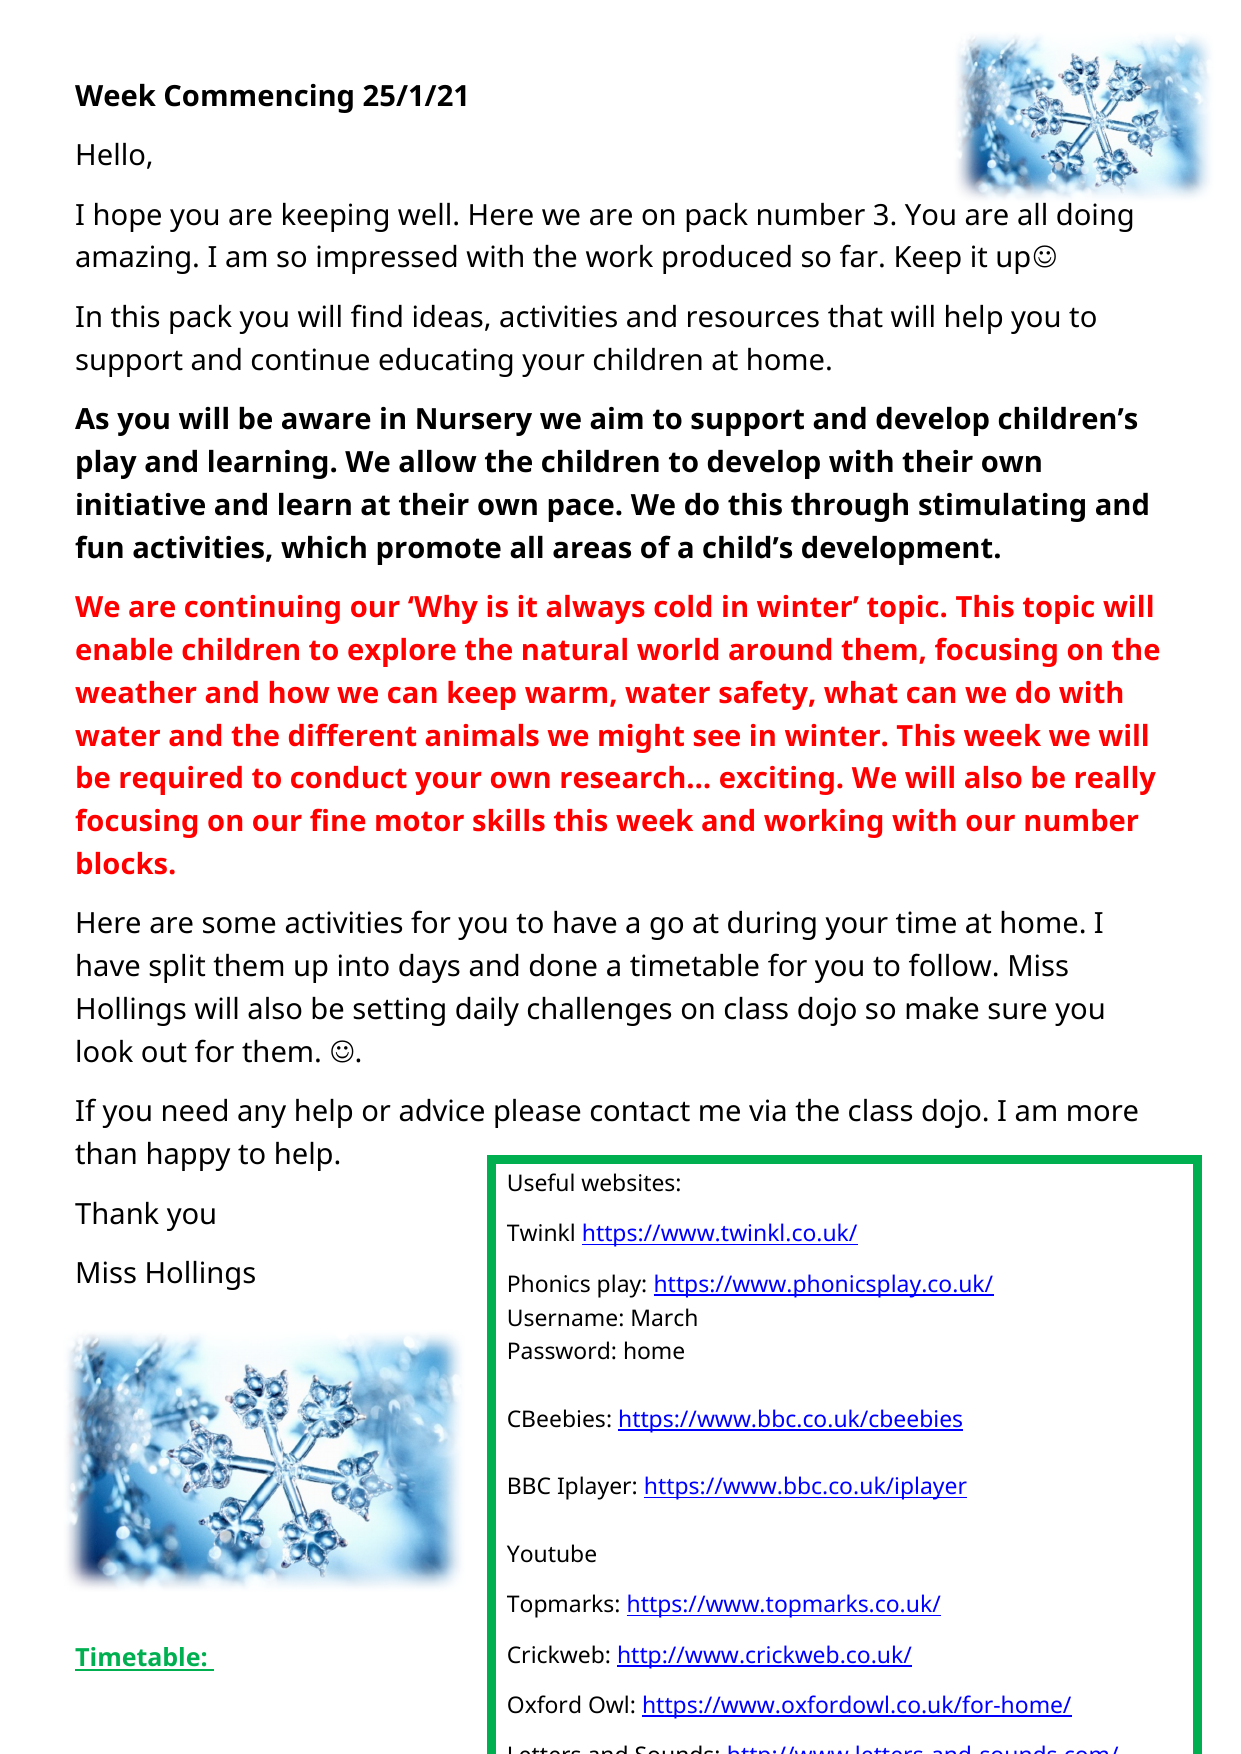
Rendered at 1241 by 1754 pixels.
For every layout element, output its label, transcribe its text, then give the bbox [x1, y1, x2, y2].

text Hello, [75, 134, 956, 174]
text As you will be aware in Nursery we aim to support and develop children’s play and learning. We allow the children to develop with their own initiative and learn at their own pace. We do this through stimulating and fun activities, which promote all areas of a child’s development. [75, 398, 1165, 567]
text In this pack you will find ideas, activities and resources that will help you to support and continue educating your children at home. [75, 296, 1165, 379]
text Week Commencing 25/1/21 [75, 75, 956, 115]
picture [981, 59, 1187, 174]
text I hope you are keeping well. Here we are on pack number 3. You are all doing amazing. I am so impressed with the work produced so far. Keep it up [75, 194, 1165, 276]
text We are continuing our ‘Why is it always cold in winter’ topic. This topic will enable children to explore the natural world around them, focusing on the weather and how we can keep warm, water safety, what can we do with water and the different animals we might see in winter. This week we will be required to conduct your own research… exciting. We will also be really focusing on our fine motor skills this week and working with our number blocks. [75, 586, 1165, 883]
text Miss Hollings [75, 1252, 487, 1292]
text Thank you [75, 1193, 487, 1233]
list Timetable: [75, 1640, 487, 1674]
picture [91, 1357, 437, 1564]
text Here are some activities for you to have a go at during your time at home. I have split them up into days and done a timetable for you to follow. Miss Hollings will also be setting daily challenges on class dojo so make sure you look out for them. . [75, 903, 1165, 1071]
text If you need any help or advice please contact me via the class dojo. I am more than happy to help. [75, 1091, 1165, 1173]
